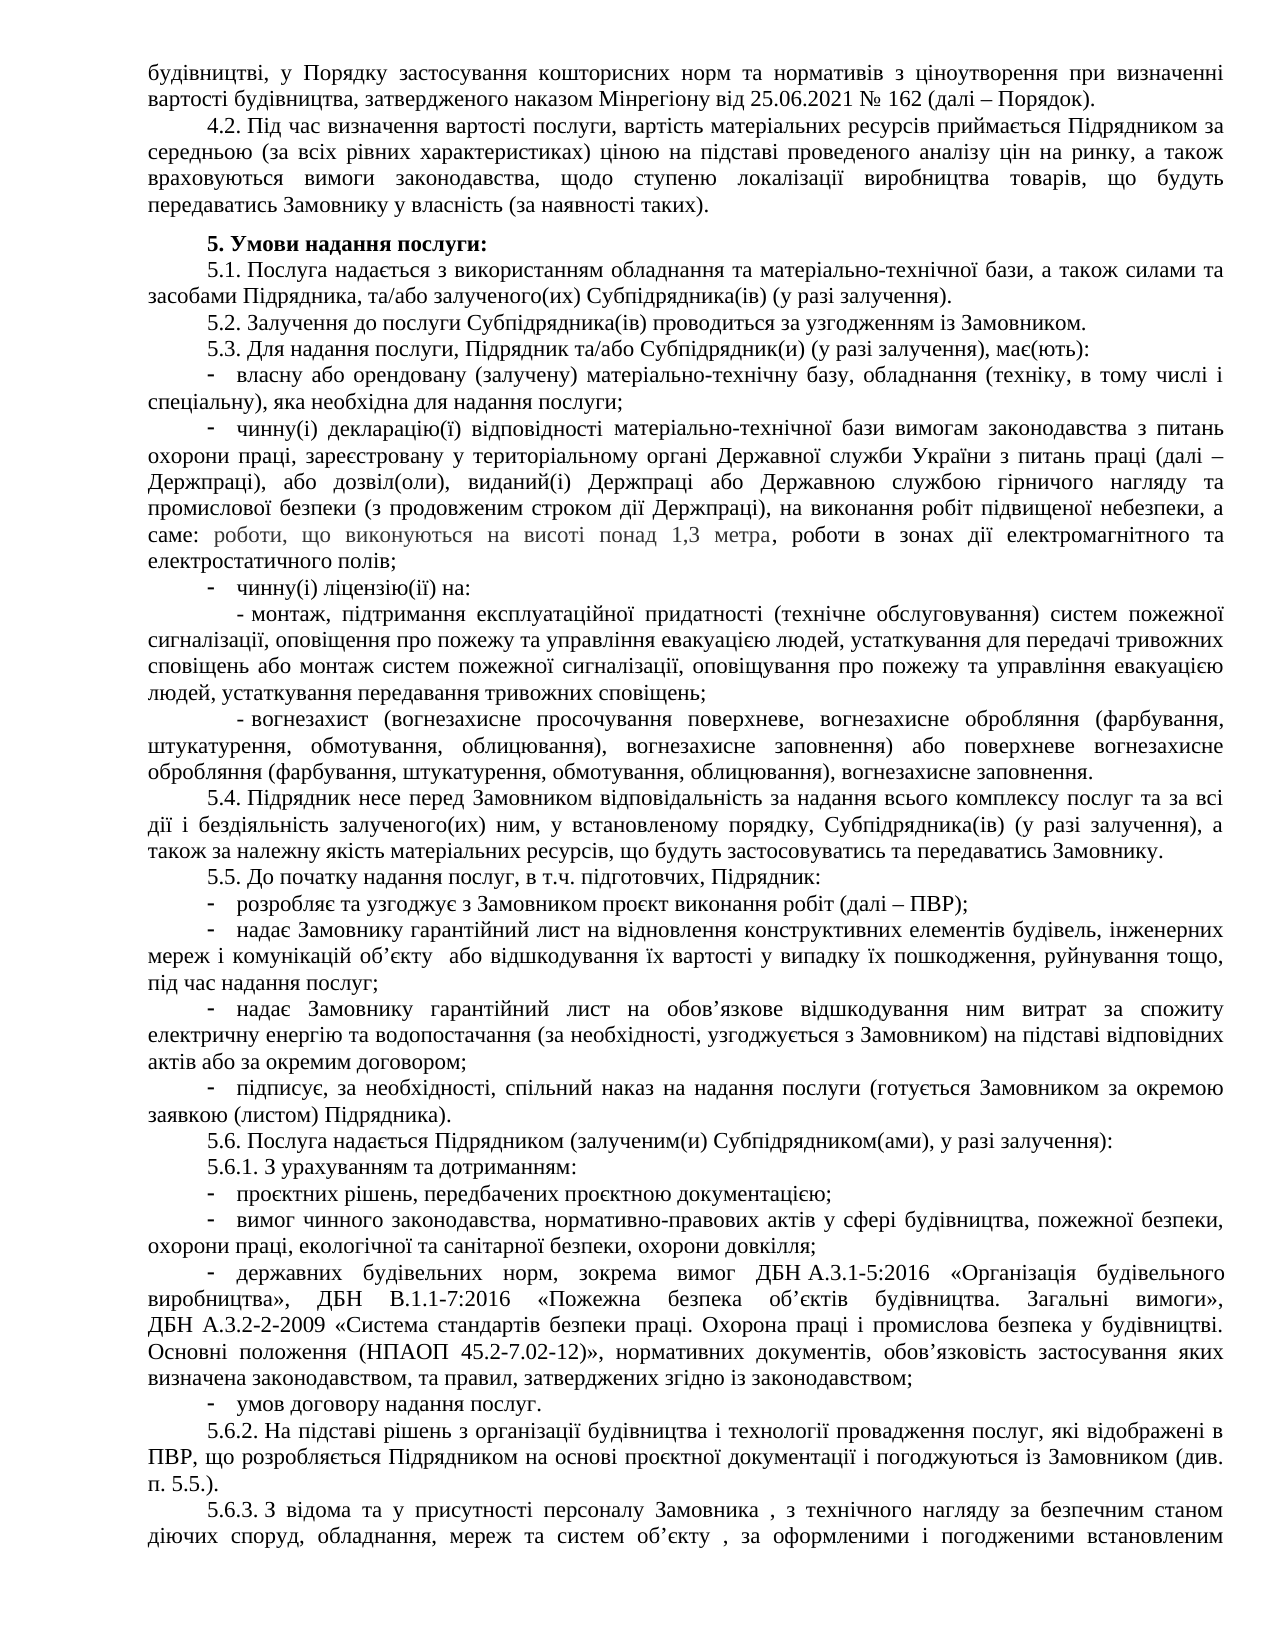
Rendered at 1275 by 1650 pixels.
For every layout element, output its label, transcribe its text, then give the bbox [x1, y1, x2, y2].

list надає Замовнику гарантійний лист на відновлення конструктивних елементів будівель, інженерних мереж і комунікацій об’єкту або відшкодування їх вартості у випадку їх пошкодження, руйнування тощо, під час надання послуг; [148, 916, 1225, 995]
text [148, 59, 1225, 112]
list монтаж, підтримання експлуатаційної придатності (технічне обслуговування) систем пожежної сигналізації, оповіщення про пожежу та управління евакуацією людей, устаткування для передачі тривожних сповіщень або монтаж систем пожежної сигналізації, оповіщування про пожежу та управління евакуацією людей, устаткування передавання тривожних сповіщень; [148, 600, 1225, 705]
text 5.2. Залучення до послуги Субпідрядника(ів) проводиться за узгодженням із Замовником. [148, 309, 1225, 335]
list чинну(і) ліцензію(ії) на: [148, 573, 1225, 600]
text 5.6.2. На підставі рішень з організації будівництва і технології провадження послуг, які відображені в ПВР, що розробляється Підрядником на основі проєктної документації і погоджуються із Замовником (див. п. 5.5.). [148, 1417, 1225, 1496]
text 5.1. Послуга надається з використанням обладнання та матеріально-технічної бази, а також силами та засобами Підрядника, та/або залученого(их) Субпідрядника(ів) (у разі залучення). [148, 256, 1225, 309]
list вогнезахист (вогнезахисне просочування поверхневе, вогнезахисне обробляння (фарбування, штукатурення, обмотування, облицювання), вогнезахисне заповнення) або поверхневе вогнезахисне обробляння (фарбування, штукатурення, обмотування, облицювання), вогнезахисне заповнення. [148, 705, 1225, 784]
list надає Замовнику гарантійний лист на обов’язкове відшкодування ним витрат за спожиту електричну енергію та водопостачання (за необхідності, узгоджується з Замовником) на підставі відповідних актів або за окремим договором; [148, 995, 1225, 1074]
list власну або орендовану (залучену) матеріально-технічну базу, обладнання (техніку, в тому числі і спеціальну), яка необхідна для надання послуги; [148, 361, 1225, 414]
list чинну(і) декларацію(ї) відповідності матеріально-технічної бази вимогам законодавства з питань охорони праці, зареєстровану у територіальному органі Державної служби України з питань праці (далі – Держпраці), або дозвіл(оли), виданий(і) Держпраці або Державною службою гірничого нагляду та промислової безпеки (з продовженим строком дії Держпраці), на виконання робіт підвищеної небезпеки, а саме: роботи, що виконуються на висоті понад 1,3 метра, роботи в зонах дії електромагнітного та електростатичного полів; [148, 414, 1225, 573]
list проєктних рішень, передбачених проєктною документацією; [148, 1180, 1225, 1206]
list підписує, за необхідності, спільний наказ на надання послуги (готується Замовником за окремою заявкою (листом) Підрядника). [148, 1074, 1225, 1127]
list умов договору надання послуг. [148, 1391, 1225, 1417]
list вимог чинного законодавства, нормативно-правових актів у сфері будівництва, пожежної безпеки, охорони праці, екологічної та санітарної безпеки, охорони довкілля; [148, 1206, 1225, 1259]
text 5. Умови надання послуги: [148, 230, 1225, 256]
text 5.6. Послуга надається Підрядником (залученим(и) Субпідрядником(ами), у разі залучення): [148, 1127, 1225, 1153]
text 5.5. До початку надання послуг, в т.ч. підготовчих, Підрядник: [148, 863, 1225, 890]
text 5.6.1. З урахуванням та дотриманням: [148, 1153, 1225, 1180]
text 5.4. Підрядник несе перед Замовником відповідальність за надання всього комплексу послуг та за всі дії і бездіяльність залученого(их) ним, у встановленому порядку, Субпідрядника(ів) (у разі залучення), а також за належну якість матеріальних ресурсів, що будуть застосовуватись та передаватись Замовнику. [148, 784, 1225, 863]
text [148, 1496, 1225, 1549]
list державних будівельних норм, зокрема вимог ДБН А.3.1-5:2016 «Організація будівельного виробництва», ДБН В.1.1-7:2016 «Пожежна безпека об’єктів будівництва. Загальні вимоги», ДБН А.3.2-2-2009 «Система стандартів безпеки праці. Охорона праці і промислова безпека у будівництві. Основні положення (НПАОП 45.2-7.02-12)», нормативних документів, обов’язковість застосування яких визначена законодавством, та правил, затверджених згідно із законодавством; [148, 1259, 1225, 1391]
text 4.2. Під час визначення вартості послуги, вартість матеріальних ресурсів приймається Підрядником за середньою (за всіх рівних характеристиках) ціною на підставі проведеного аналізу цін на ринку, а також враховуються вимоги законодавства, щодо ступеню локалізації виробництва товарів, що будуть передаватись Замовнику у власність (за наявності таких). [148, 112, 1225, 217]
text 5.3. Для надання послуги, Підрядник та/або Субпідрядник(и) (у разі залучення), має(ють): [148, 335, 1225, 361]
list розробляє та узгоджує з Замовником проєкт виконання робіт (далі – ПВР); [148, 890, 1225, 916]
